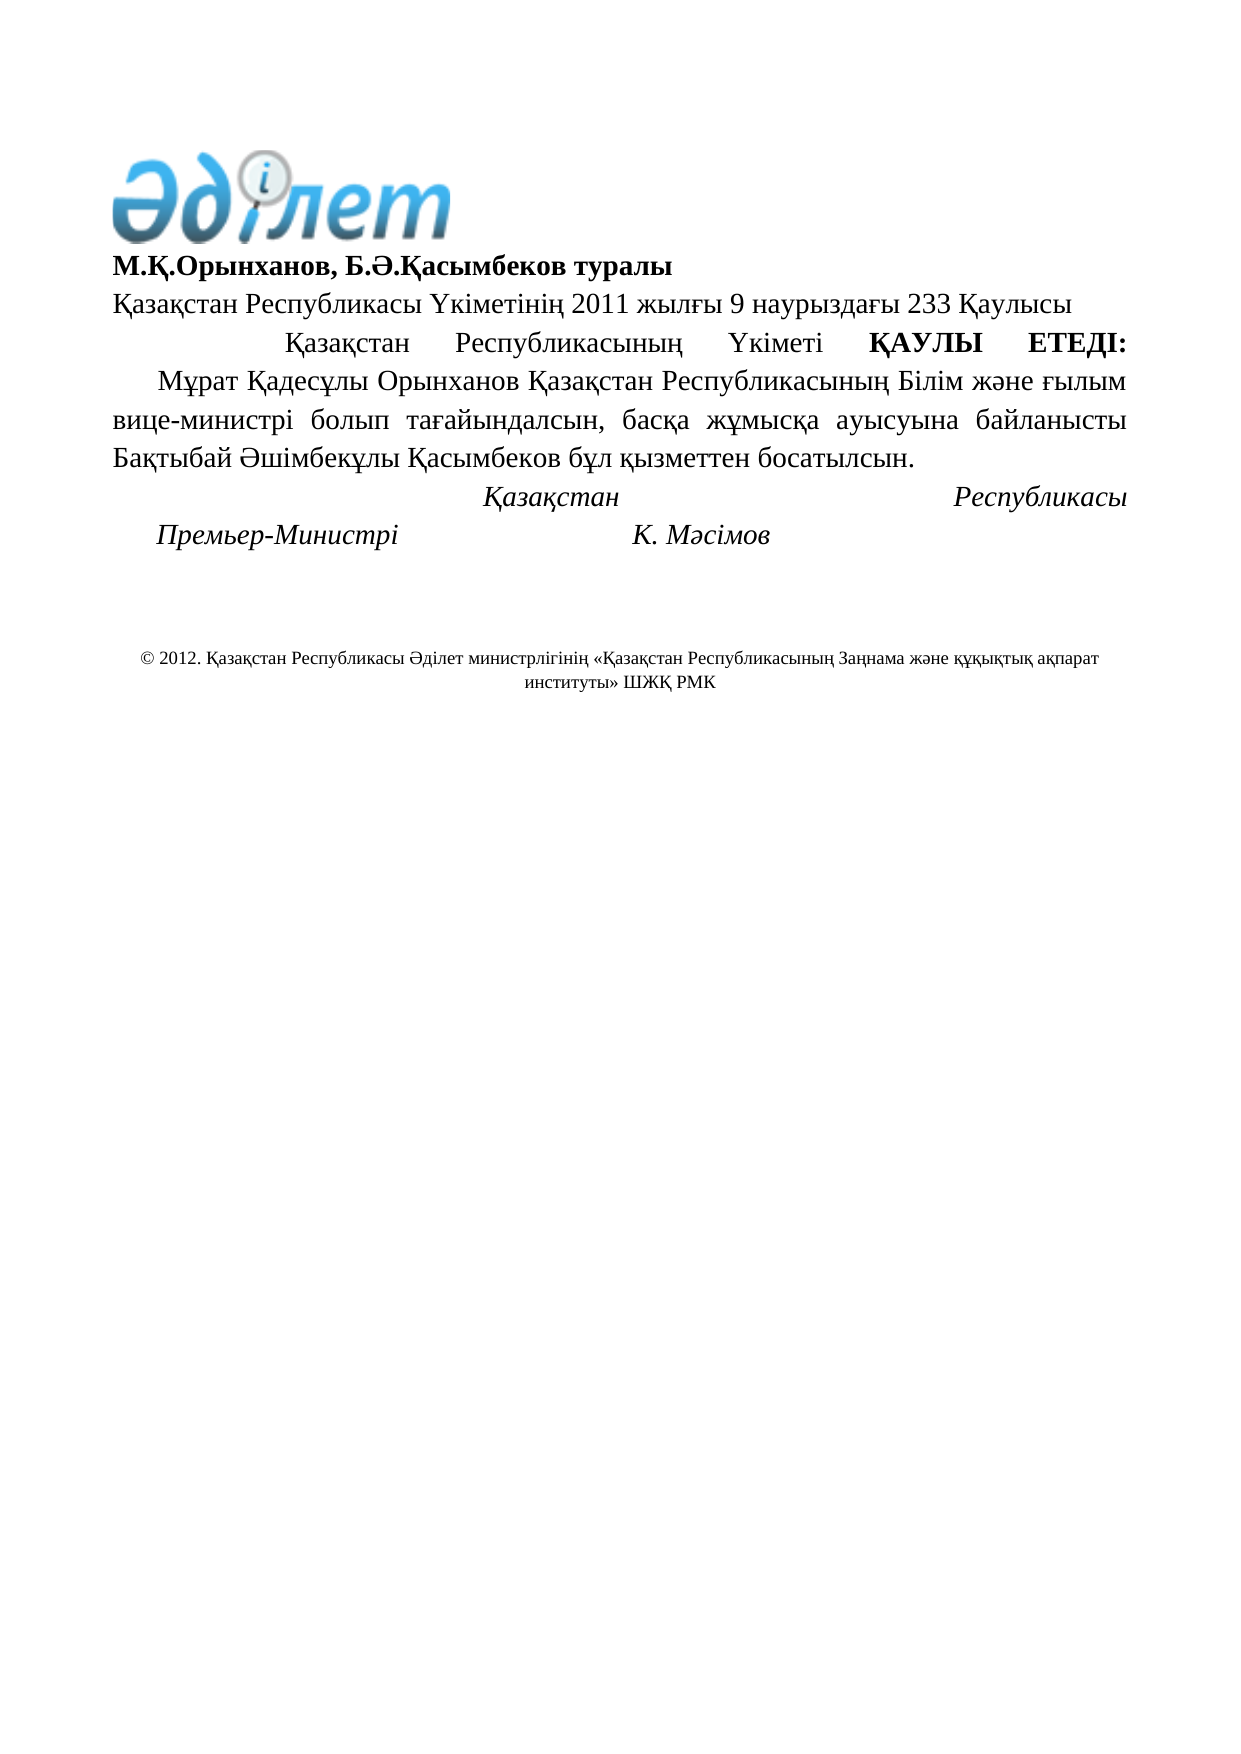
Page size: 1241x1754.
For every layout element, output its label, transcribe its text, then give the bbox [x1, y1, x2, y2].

text © 2012. Қазақстан Республикасы Әділет министрлігінің «Қазақстан Республикасының Заңнама және құқықтық ақпарат институты» ШЖҚ РМК [112, 647, 1128, 693]
text Қазақстан Республикасы Үкіметінің 2011 жылғы 9 наурыздағы 233 Қаулысы [112, 286, 1128, 320]
text Қазақстан Республикасы Премьер-Министрі К. Мәсімов [112, 479, 1128, 551]
picture [112, 150, 451, 244]
text М.Қ.Орынханов, Б.Ә.Қасымбеков туралы [112, 248, 1128, 281]
text Қазақстан Республикасының Үкіметі ҚАУЛЫ ЕТЕДІ: Мұрат Қадесұлы Орынханов Қазақстан Республикасының Білім және ғылым вице-министрі болып тағайындалсын, басқа жұмысқа ауысуына байланысты Бақтыбай Әшімбекұлы Қасымбеков бұл қызметтен босатылсын. [112, 325, 1128, 474]
